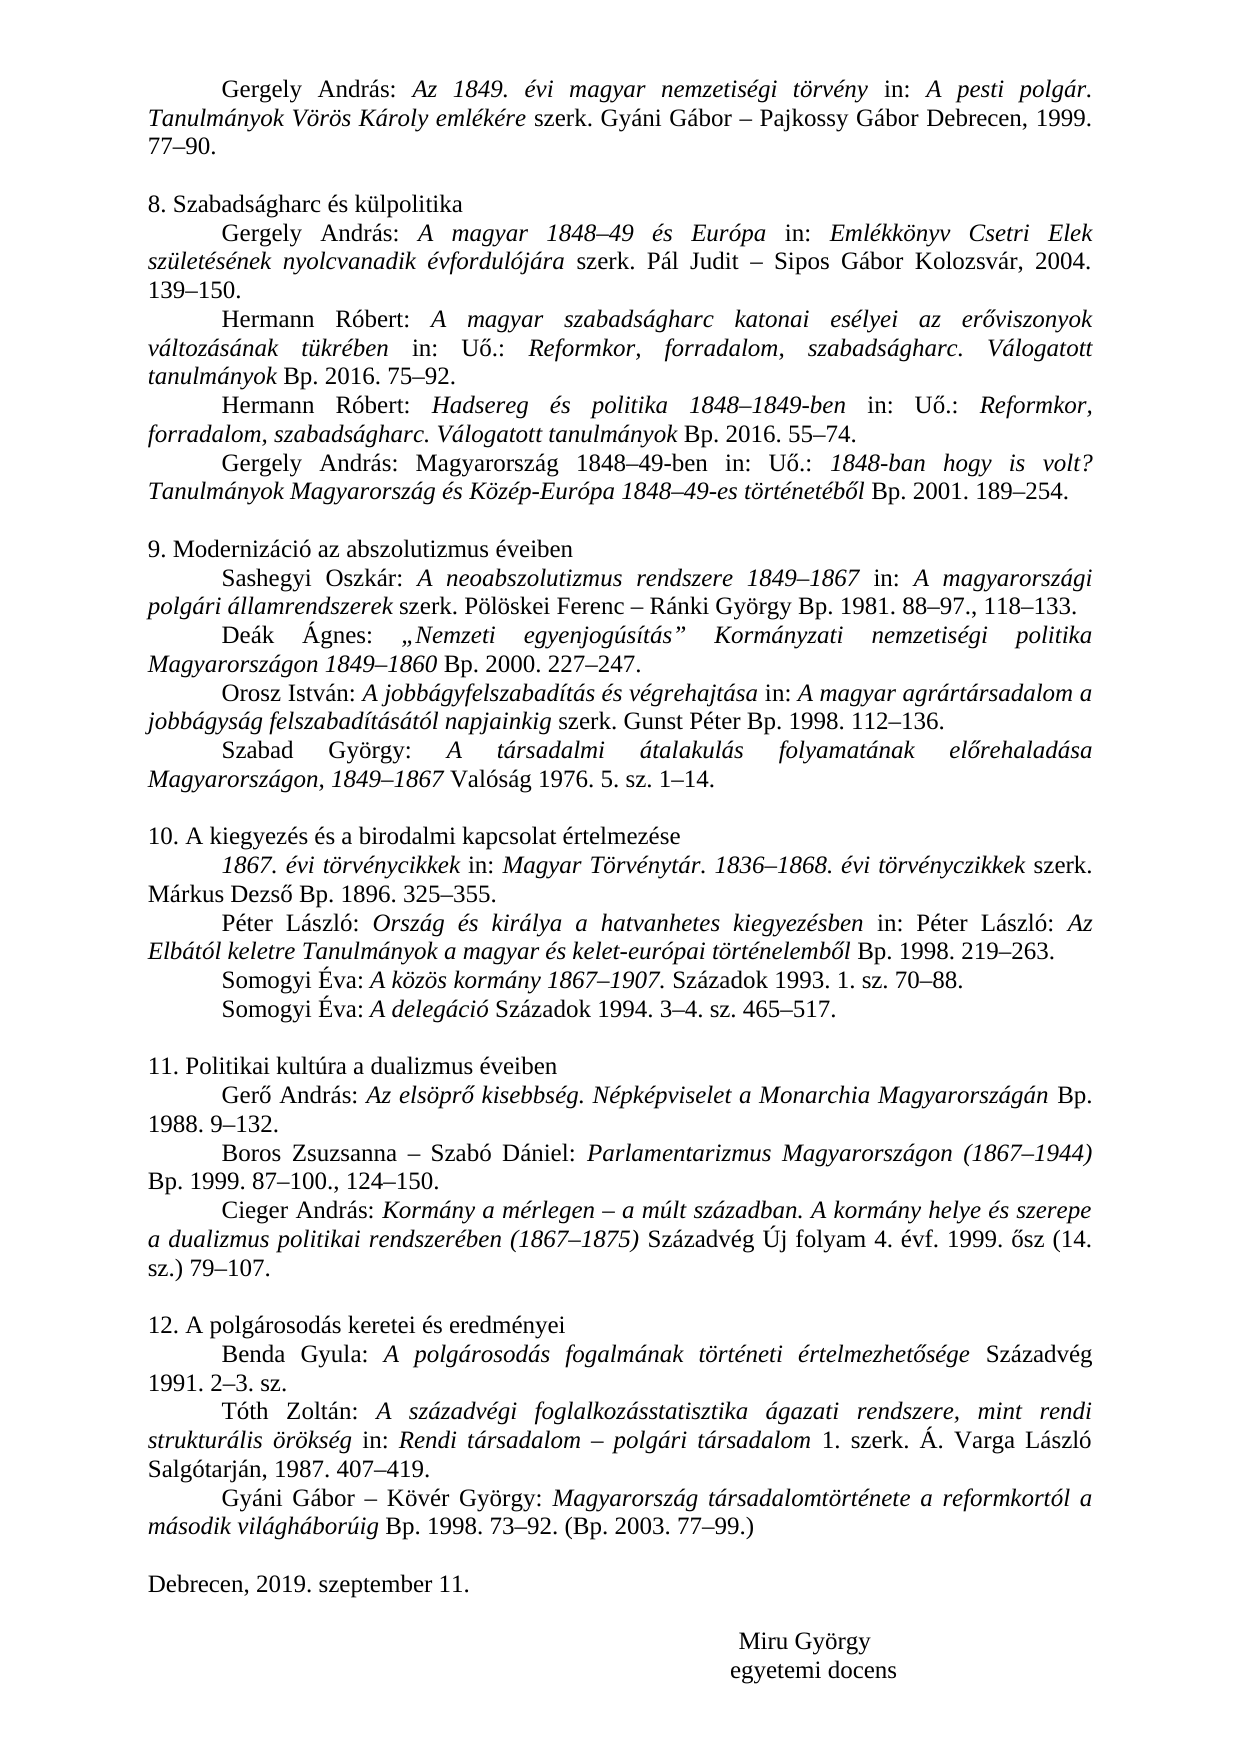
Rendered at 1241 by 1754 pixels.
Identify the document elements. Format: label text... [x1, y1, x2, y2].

text Deák Ágnes: Nemzeti egyenjogúsítás Kormányzati nemzetiségi politika Magyarországon 1849–1860 Bp. 2000. 227–247. [148, 620, 1093, 678]
text 12. A polgárosodás keretei és eredményei [148, 1310, 1085, 1339]
text Miru György [148, 1626, 1093, 1655]
text 1867. évi törvénycikkek in: Magyar Törvénytár. 1836–1868. évi törvényczikkek szerk. Márkus Dezső Bp. 1896. 325–355. [148, 850, 1093, 908]
text Gergely András: Az 1849. évi magyar nemzetiségi törvény in: A pesti polgár. Tanulmányok Vörös Károly emlékére szerk. Gyáni Gábor – Pajkossy Gábor Debrecen, 1999. 77–90. [148, 74, 1093, 160]
text Hermann Róbert: A magyar szabadságharc katonai esélyei az erőviszonyok változásának tükrében in: Uő.: Reformkor, forradalom, szabadságharc. Válogatott tanulmányok Bp. 2016. 75–92. [148, 304, 1093, 390]
text Gyáni Gábor – Kövér György: Magyarország társadalomtörténete a reformkortól a második világháborúig Bp. 1998. 73–92. (Bp. 2003. 77–99.) [148, 1483, 1093, 1540]
text 11. Politikai kultúra a dualizmus éveiben [148, 1051, 1085, 1080]
text Orosz István: A jobbágyfelszabadítás és végrehajtása in: A magyar agrártársadalom a jobbágyság felszabadításától napjainkig szerk. Gunst Péter Bp. 1998. 112–136. [148, 678, 1093, 735]
text 8. Szabadságharc és külpolitika [148, 189, 1085, 218]
text Péter László: Ország és királya a hatvanhetes kiegyezésben in: Péter László: Az Elbától keletre Tanulmányok a magyar és kelet-európai történelemből Bp. 1998. 219–263. [148, 908, 1093, 965]
text Somogyi Éva: A delegáció Századok 1994. 3–4. sz. 465–517. [148, 994, 1093, 1023]
text Benda Gyula: A polgárosodás fogalmának történeti értelmezhetősége Századvég 1991. 2–3. sz. [148, 1339, 1093, 1396]
text Gerő András: Az elsöprő kisebbség. Népképviselet a Monarchia Magyarországán Bp. 1988. 9–132. [148, 1080, 1093, 1138]
text Szabad György: A társadalmi átalakulás folyamatának előrehaladása Magyarországon, 1849–1867 Valóság 1976. 5. sz. 1–14. [148, 735, 1093, 793]
text Boros Zsuzsanna – Szabó Dániel: Parlamentarizmus Magyarországon (1867–1944) Bp. 1999. 87–100., 124–150. [148, 1138, 1093, 1195]
text Sashegyi Oszkár: A neoabszolutizmus rendszere 1849–1867 in: A magyarországi polgári államrendszerek szerk. Pölöskei Ferenc – Ránki György Bp. 1981. 88–97., 118–133. [148, 563, 1093, 620]
text Debrecen, 2019. szeptember 11. [148, 1569, 1085, 1598]
text Hermann Róbert: Hadsereg és politika 1848–1849-ben in: Uő.: Reformkor, forradalom, szabadságharc. Válogatott tanulmányok Bp. 2016. 55–74. [148, 390, 1093, 448]
text Gergely András: Magyarország 1848–49-ben in: Uő.: 1848-ban hogy is volt? Tanulmányok Magyarország és Közép-Európa 1848–49-es történetéből Bp. 2001. 189–254. [148, 448, 1093, 505]
text Tóth Zoltán: A századvégi foglalkozásstatisztika ágazati rendszere, mint rendi strukturális örökség in: Rendi társadalom – polgári társadalom 1. szerk. Á. Varga László Salgótarján, 1987. 407–419. [148, 1396, 1093, 1483]
text 10. A kiegyezés és a birodalmi kapcsolat értelmezése [148, 821, 1085, 850]
text Gergely András: A magyar 1848–49 és Európa in: Emlékkönyv Csetri Elek születésének nyolcvanadik évfordulójára szerk. Pál Judit – Sipos Gábor Kolozsvár, 2004. 139–150. [148, 218, 1093, 304]
text Somogyi Éva: A közös kormány 1867–1907. Századok 1993. 1. sz. 70–88. [148, 965, 1093, 994]
text Cieger András: Kormány a mérlegen – a múlt században. A kormány helye és szerepe a dualizmus politikai rendszerében (1867–1875) Századvég Új folyam 4. évf. 1999. ősz (14. sz.) 79–107. [148, 1195, 1093, 1281]
text egyetemi docens [148, 1655, 1093, 1684]
text 9. Modernizáció az abszolutizmus éveiben [148, 534, 1093, 563]
